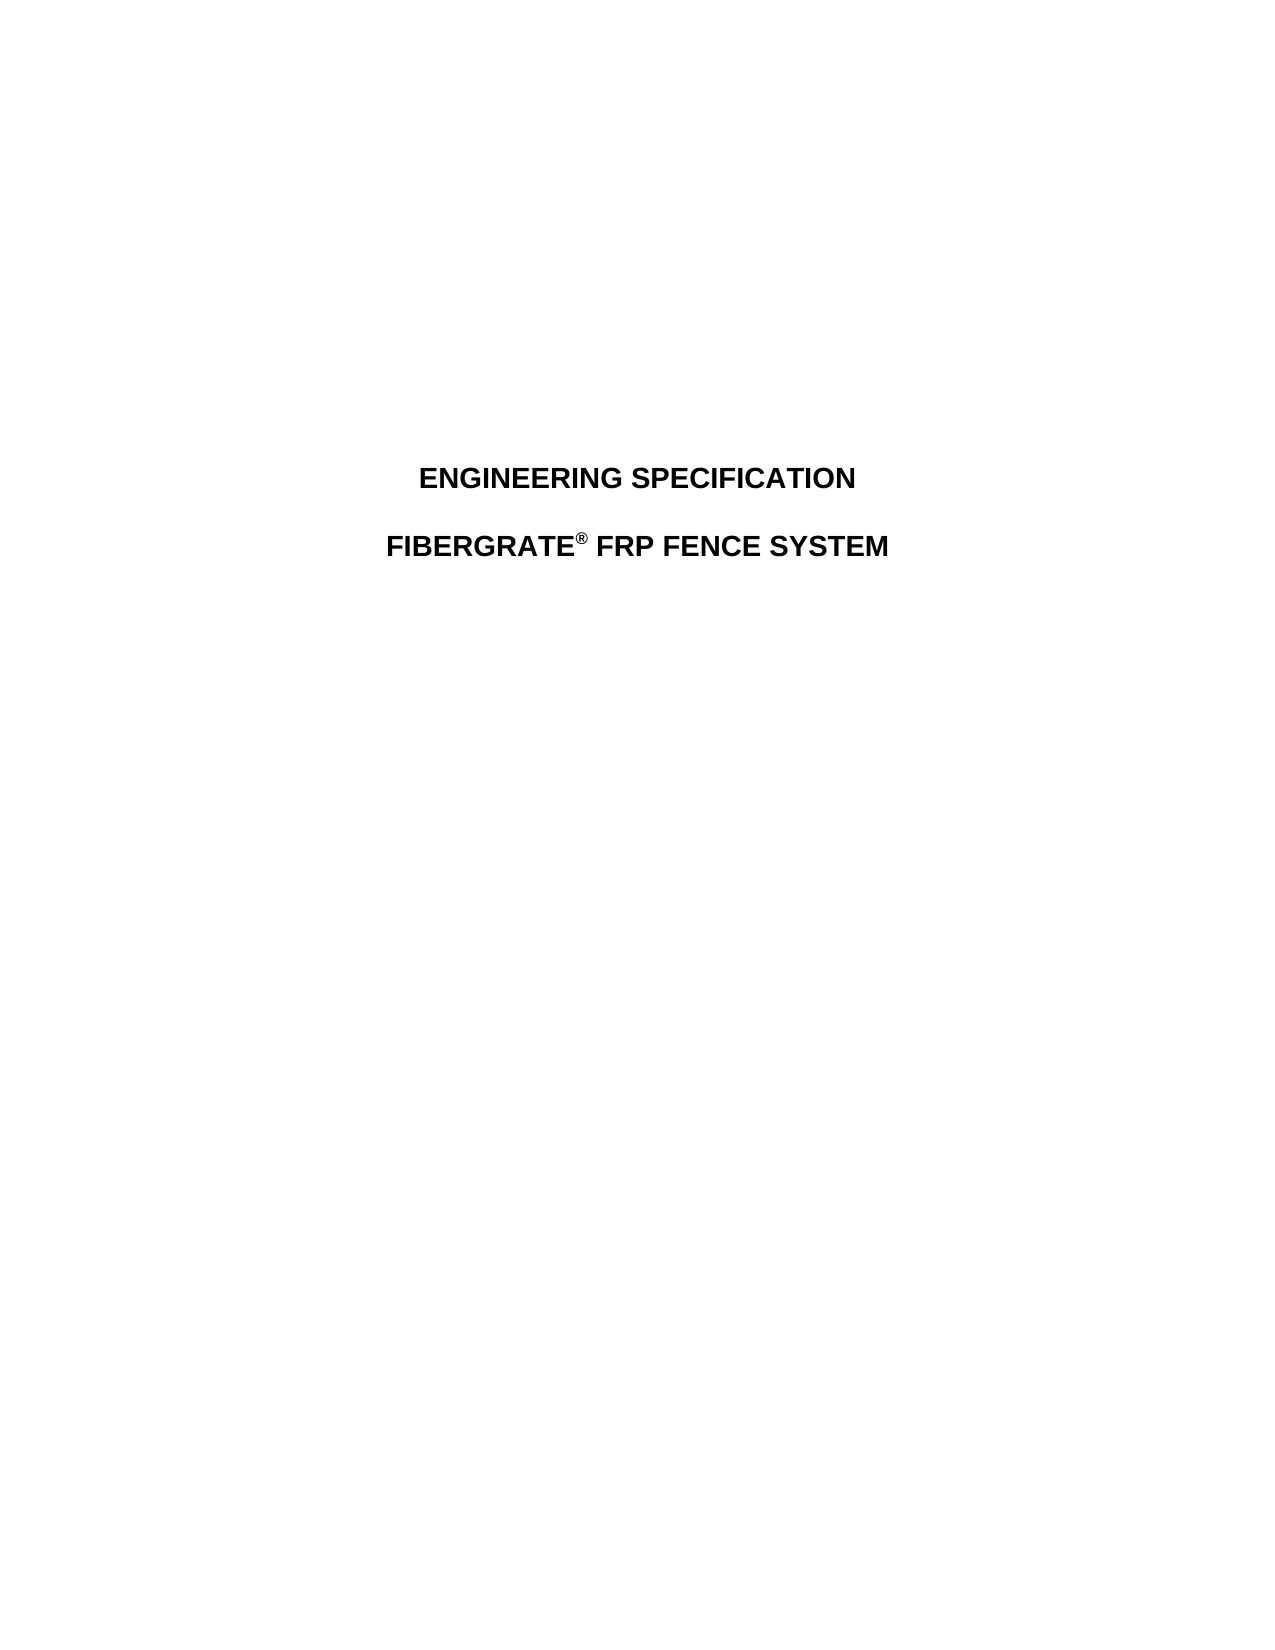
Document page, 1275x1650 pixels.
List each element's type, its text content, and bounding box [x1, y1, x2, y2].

text ENGINEERING SPECIFICATION [150, 462, 1125, 495]
text FIBERGRATE® FRP FENCE SYSTEM [150, 529, 1125, 562]
